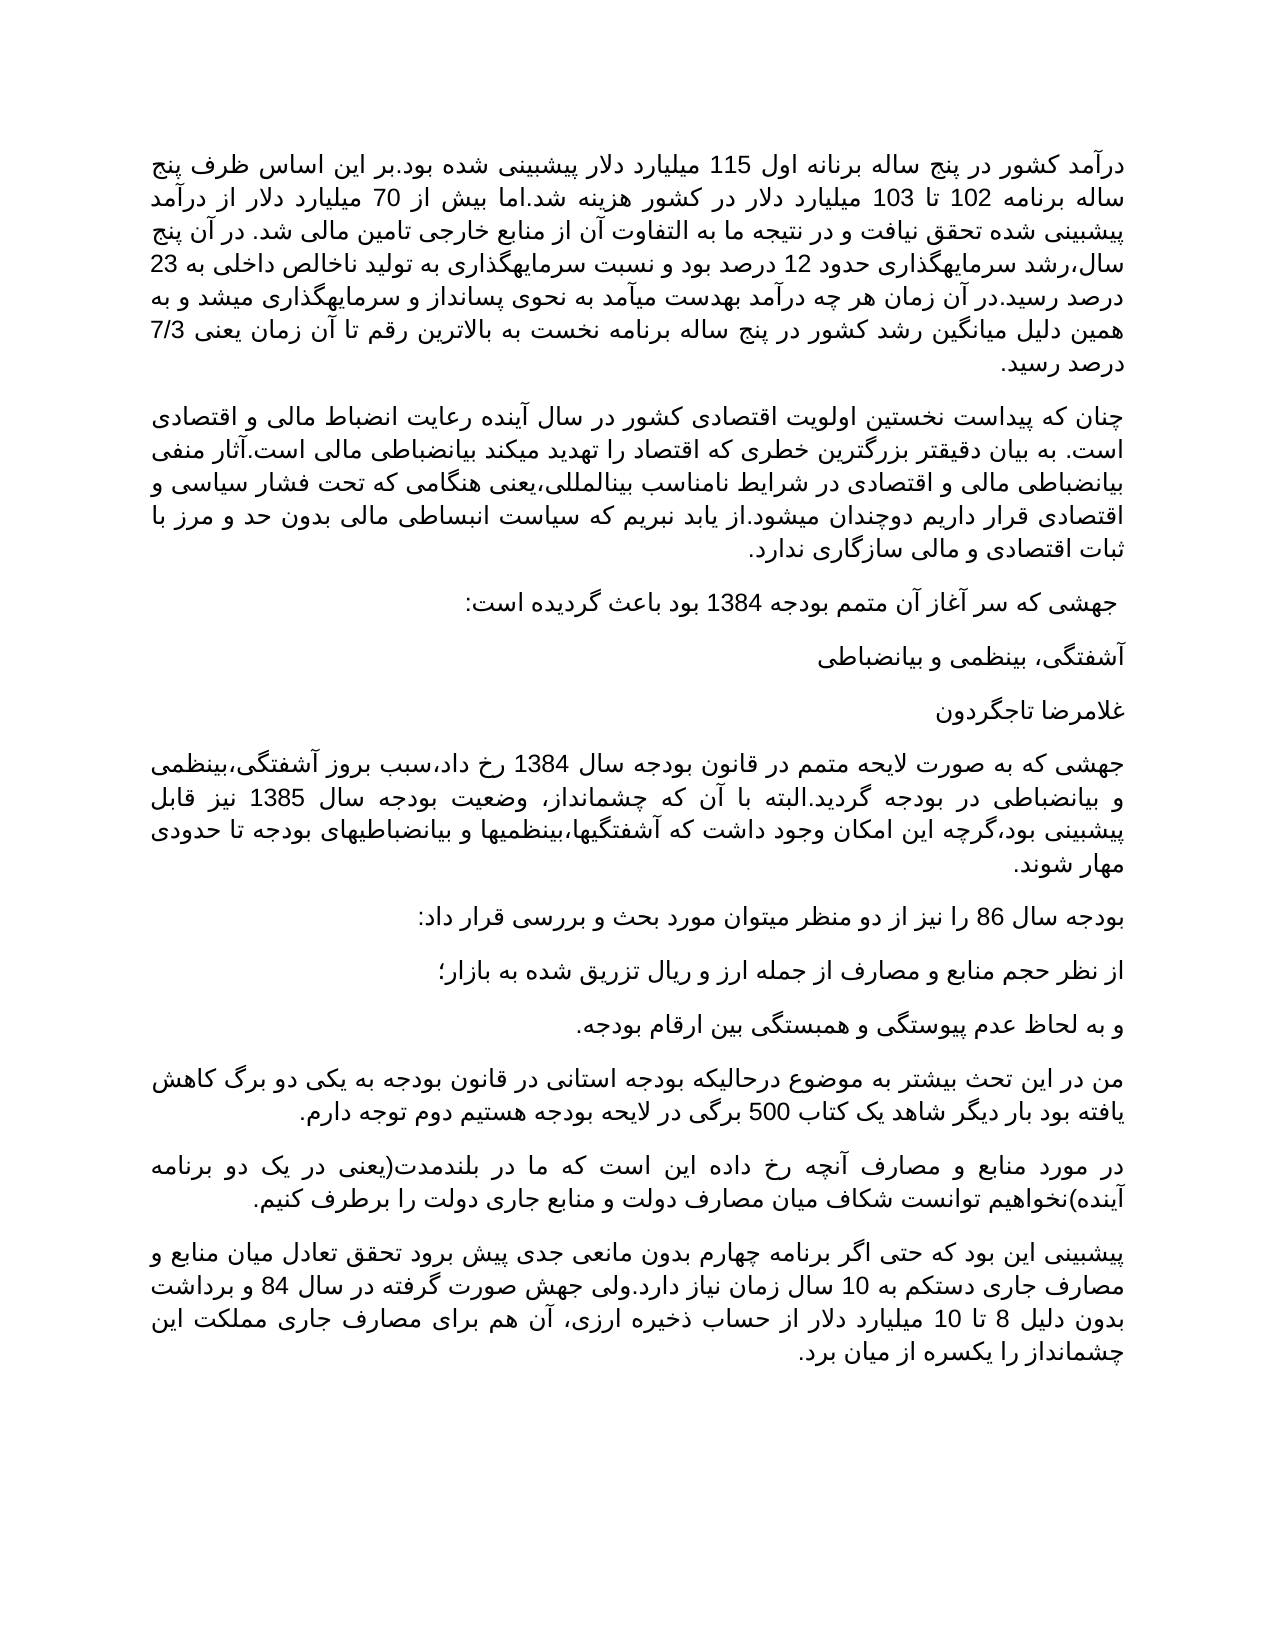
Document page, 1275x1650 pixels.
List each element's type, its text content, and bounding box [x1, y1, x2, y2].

text در مورد منابع و مصارف آنچه رخ داده این است که ما در بلندمدت(یعنی در یک دو برنامه آینده)نخواهیم‏ توانست شکاف میان مصارف دولت و منابع جاری‏ دولت را برطرف کنیم. [150, 1151, 1125, 1213]
text آشفتگی، بی‏نظمی و بی‏انضباطی [150, 642, 1125, 671]
text درآمد کشور در پنج ساله برنانه اول 115 میلیارد دلار پیش‏بینی شده بود.بر این اساس ظرف پنج ساله برنامه‏ 102 تا 103 میلیارد دلار در کشور هزینه شد.اما بیش از 70 میلیارد دلار از درآمد پیش‏بینی شده تحقق نیافت و در نتیجه ما به التفاوت آن از منابع خارجی تامین مالی شد. در آن پنج سال،رشد سرمایه‏گذاری حدود 12 درصد بود و نسبت سرمایه‏گذاری به تولید ناخالص داخلی به 23 درصد رسید.در آن زمان هر چه درآمد به‏دست می‏آمد به نحوی پس‏انداز و سرمایه‏گذاری می‏شد و به همین‏ دلیل میانگین رشد کشور در پنج ساله برنامه نخست به‏ بالاترین رقم تا آن زمان یعنی 7/3 درصد رسید. [150, 150, 1125, 377]
text جهشی که سر آغاز آن متمم بودجه 1384 بود باعث گردیده است: [150, 588, 1125, 617]
text از نظر حجم منابع و مصارف‏ از جمله ارز و ریال تزریق شده به‏ بازار؛ [150, 956, 1125, 985]
text چنان که پیداست نخستین اولویت اقتصادی کشور در سال آینده رعایت انضباط مالی و اقتصادی است. به بیان دقیق‏تر بزرگترین خطری که اقتصاد را تهدید می‏کند بی‏انضباطی مالی است.آثار منفی بی‏انضباطی‏ مالی و اقتصادی در شرایط نامناسب بین‏المللی،یعنی‏ هنگامی که تحت فشار سیاسی و اقتصادی قرار داریم‏ دوچندان می‏شود.از یابد نبریم که سیاست انبساطی‏ مالی بدون حد و مرز با ثبات اقتصادی و مالی سازگاری‏ ندارد. [150, 402, 1125, 563]
text بودجه سال 86 را نیز از دو منظر می‏توان مورد بحث و بررسی قرار داد: [150, 902, 1125, 931]
text و به لحاظ عدم پیوستگی و همبستگی بین ارقام بودجه. [150, 1010, 1125, 1039]
text من در این تحث بیشتر به موضوع‏ درحالی‏که بودجه‏ استانی در قانون‏ بودجه به یکی دو برگ کاهش یافته‏ بود بار دیگر شاهد یک کتاب‏ 500 برگی در لایحه‏ بودجه هستیم‏ دوم توجه دارم. [150, 1064, 1125, 1126]
text پیش‏بینی این بود که حتی اگر برنامه چهارم بدون مانعی جدی‏ پیش برود تحقق تعادل میان منابع‏ و مصارف جاری دست‏کم به 10 سال زمان نیاز دارد.ولی جهش‏ صورت گرفته در سال 84 و برداشت بدون دلیل 8 تا 10 میلیارد دلار از حساب ذخیره ارزی، آن هم برای مصارف جاری‏ مملکت این چشم‏انداز را یکسره‏ از میان برد. [150, 1238, 1125, 1366]
text غلامرضا تاجگردون [150, 696, 1125, 724]
text جهشی که به صورت لایحه متمم در قانون بودجه سال‏ 1384 رخ داد،سبب بروز آشفتگی،بی‏نظمی و بی‏انضباطی در بودجه گردید.البته با آن که چشم‏انداز، وضعیت بودجه سال 1385 نیز قابل پیش‏بینی بود،گرچه‏ این امکان وجود داشت که‏ آشفتگی‏ها،بی‏نظمی‏ها و بی‏انضباطی‏های بودجه تا حدودی مهار شوند. [150, 749, 1125, 877]
